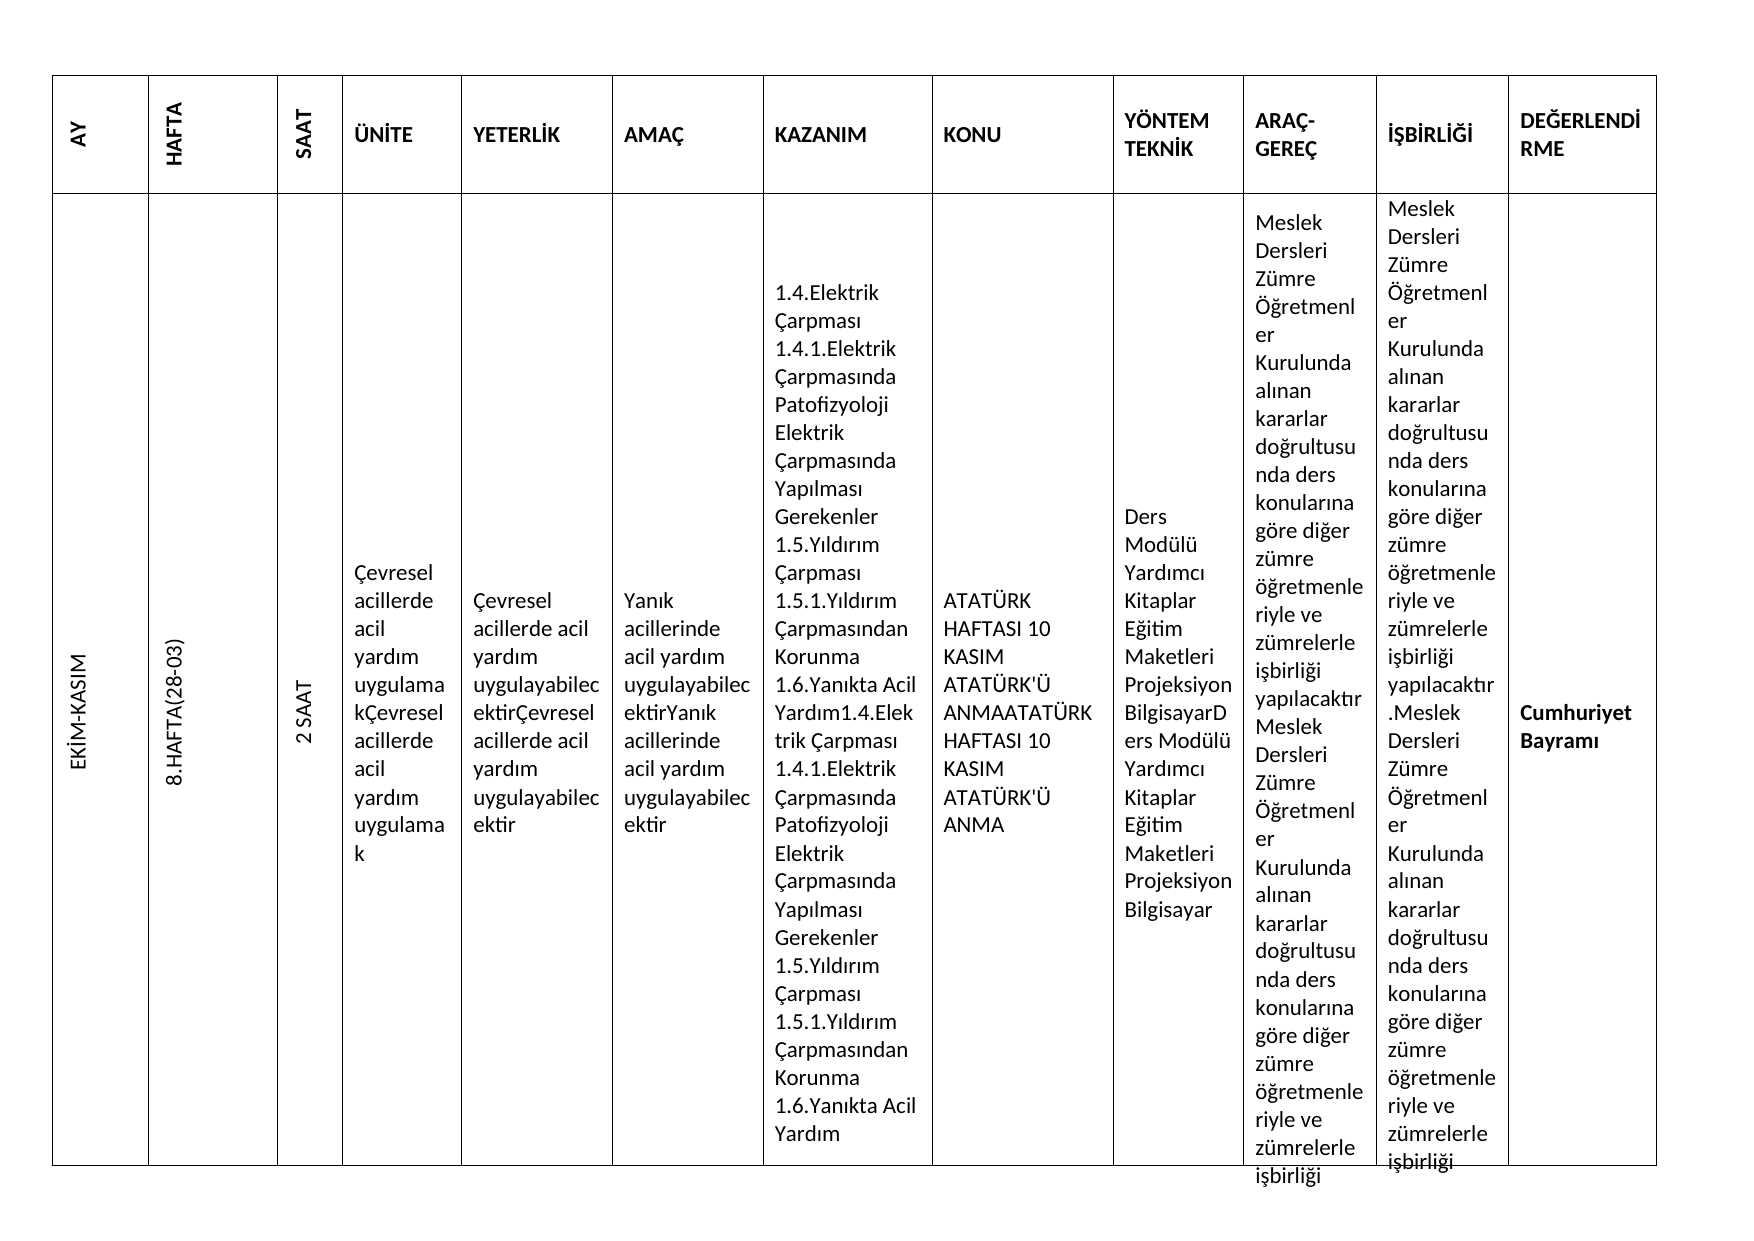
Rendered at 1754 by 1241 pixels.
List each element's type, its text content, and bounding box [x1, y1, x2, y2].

table_cell 8.HAFTA(28-03) [149, 194, 277, 1165]
table_header HAFTA [149, 76, 277, 193]
table_cell Meslek Dersleri Zümre Öğretmenler Kurulunda alınan kararlar doğrultusunda ders konularına göre diğer zümre öğretmenleriyle ve zümrelerle işbirliği yapılacaktırMeslek Dersleri Zümre Öğretmenler Kurulunda alınan kararlar doğrultusunda ders konularına göre diğer zümre öğretmenleriyle ve zümrelerle işbirliği yapılacaktır [1244, 194, 1376, 1165]
table_header YÖNTEM TEKNİK [1114, 76, 1243, 193]
table_header SAAT [278, 76, 342, 193]
table_header ÜNİTE [343, 76, 461, 193]
table_cell Cumhuriyet Bayramı [1509, 194, 1656, 1165]
table_header KONU [933, 76, 1113, 193]
table_cell Çevresel acillerde acil yardım uygulamakÇevresel acillerde acil yardım uygulamak [343, 194, 461, 1165]
table_header DEĞERLENDİRME [1509, 76, 1656, 193]
table_header AMAÇ [613, 76, 763, 193]
table_header ARAÇ-GEREÇ [1244, 76, 1376, 193]
table_cell Çevresel acillerde acil yardım uygulayabilecektirÇevresel acillerde acil yardım uygulayabilecektir [462, 194, 612, 1165]
table_header YETERLİK [462, 76, 612, 193]
table_cell Meslek Dersleri Zümre Öğretmenler Kurulunda alınan kararlar doğrultusunda ders konularına göre diğer zümre öğretmenleriyle ve zümrelerle işbirliği yapılacaktır.Meslek Dersleri Zümre Öğretmenler Kurulunda alınan kararlar doğrultusunda ders konularına göre diğer zümre öğretmenleriyle ve zümrelerle işbirliği yapılacaktır. [1377, 194, 1508, 1165]
table_cell 2 SAAT [278, 194, 342, 1165]
table_header AY [53, 76, 148, 193]
table_cell ATATÜRK HAFTASI 10 KASIM ATATÜRK'Ü ANMAATATÜRK HAFTASI 10 KASIM ATATÜRK'Ü ANMA [933, 194, 1113, 1165]
table_cell Ders Modülü Yardımcı Kitaplar Eğitim Maketleri Projeksiyon BilgisayarDers Modülü Yardımcı Kitaplar Eğitim Maketleri Projeksiyon Bilgisayar [1114, 194, 1243, 1165]
table_cell 1.4.Elektrik Çarpması 1.4.1.Elektrik Çarpmasında Patofizyoloji Elektrik Çarpmasında Yapılması Gerekenler 1.5.Yıldırım Çarpması 1.5.1.Yıldırım Çarpmasından Korunma 1.6.Yanıkta Acil Yardım1.4.Elektrik Çarpması 1.4.1.Elektrik Çarpmasında Patofizyoloji Elektrik Çarpmasında Yapılması Gerekenler 1.5.Yıldırım Çarpması 1.5.1.Yıldırım Çarpmasından Korunma 1.6.Yanıkta Acil Yardım [764, 194, 932, 1165]
table_header İŞBİRLİĞİ [1377, 76, 1508, 193]
table_cell EKİM-KASIM [53, 194, 148, 1165]
table_cell Yanık acillerinde acil yardım uygulayabilecektirYanık acillerinde acil yardım uygulayabilecektir [613, 194, 763, 1165]
table_header KAZANIM [764, 76, 932, 193]
